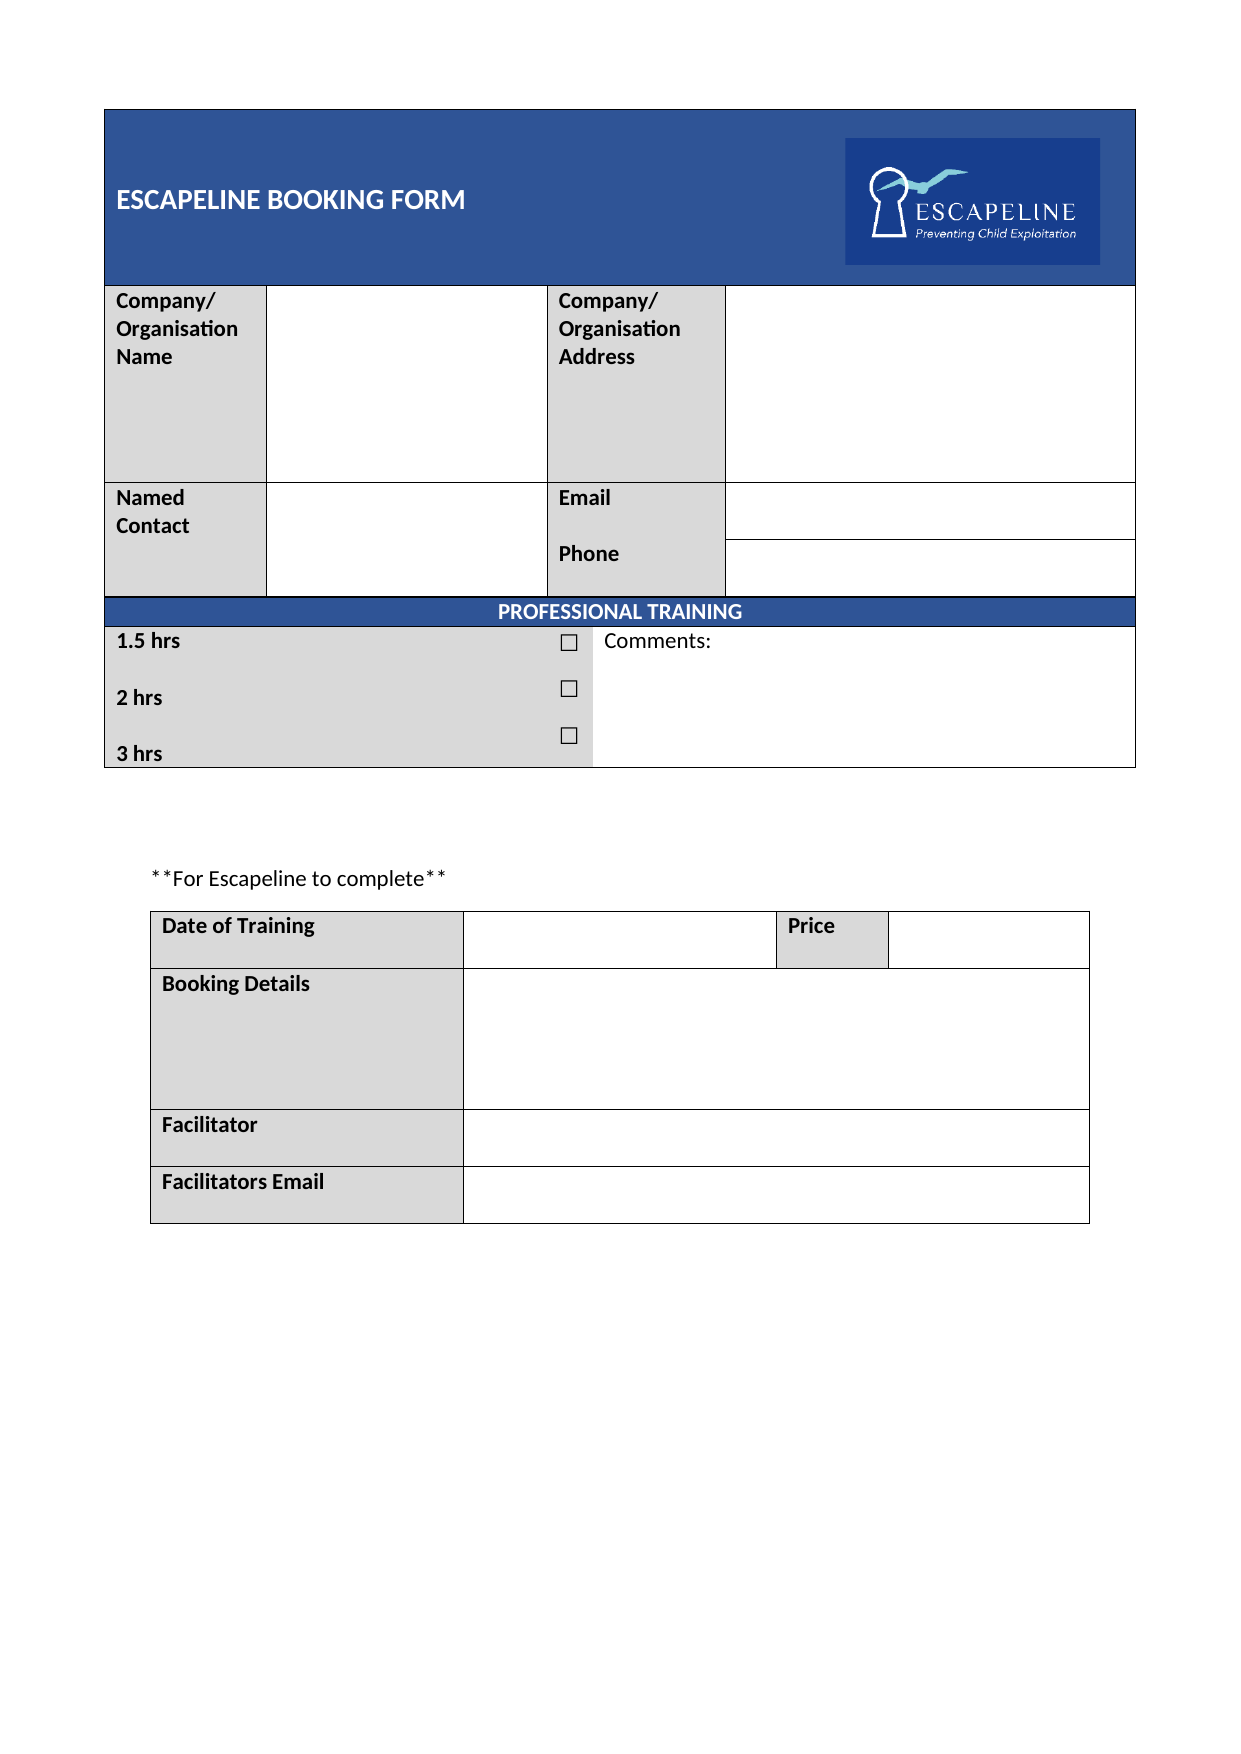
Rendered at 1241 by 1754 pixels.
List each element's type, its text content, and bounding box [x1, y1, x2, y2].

picture [843, 138, 1100, 264]
table_cell [267, 483, 547, 596]
table_cell Email Phone [548, 483, 725, 596]
table_cell [464, 969, 1089, 1109]
table_cell Company/ Organisation Address [548, 286, 725, 482]
table_cell [726, 483, 1135, 539]
table_cell Booking Details [151, 969, 463, 1109]
table_cell 1.5 hrs 2 hrs 3 hrs [105, 627, 547, 767]
table_header [464, 912, 776, 968]
table_header Date of Training [151, 912, 463, 968]
table_cell PROFESSIONAL TRAINING [105, 598, 1135, 626]
text **For Escapeline to complete** [150, 864, 1090, 892]
table_header ESCAPELINE BOOKING FORM [105, 110, 1135, 285]
table_cell Facilitators Email [151, 1167, 463, 1223]
table_cell Company/ Organisation Name [105, 286, 266, 482]
table_cell [267, 286, 547, 482]
table_cell Facilitator [151, 1110, 463, 1166]
table_cell Comments: [593, 627, 1135, 767]
table_header Price [777, 912, 888, 968]
table_cell [464, 1110, 1089, 1166]
table_cell [464, 1167, 1089, 1223]
table_cell Named Contact [105, 483, 266, 596]
table_cell [726, 540, 1135, 596]
table_cell [726, 286, 1135, 482]
table_header [889, 912, 1089, 968]
